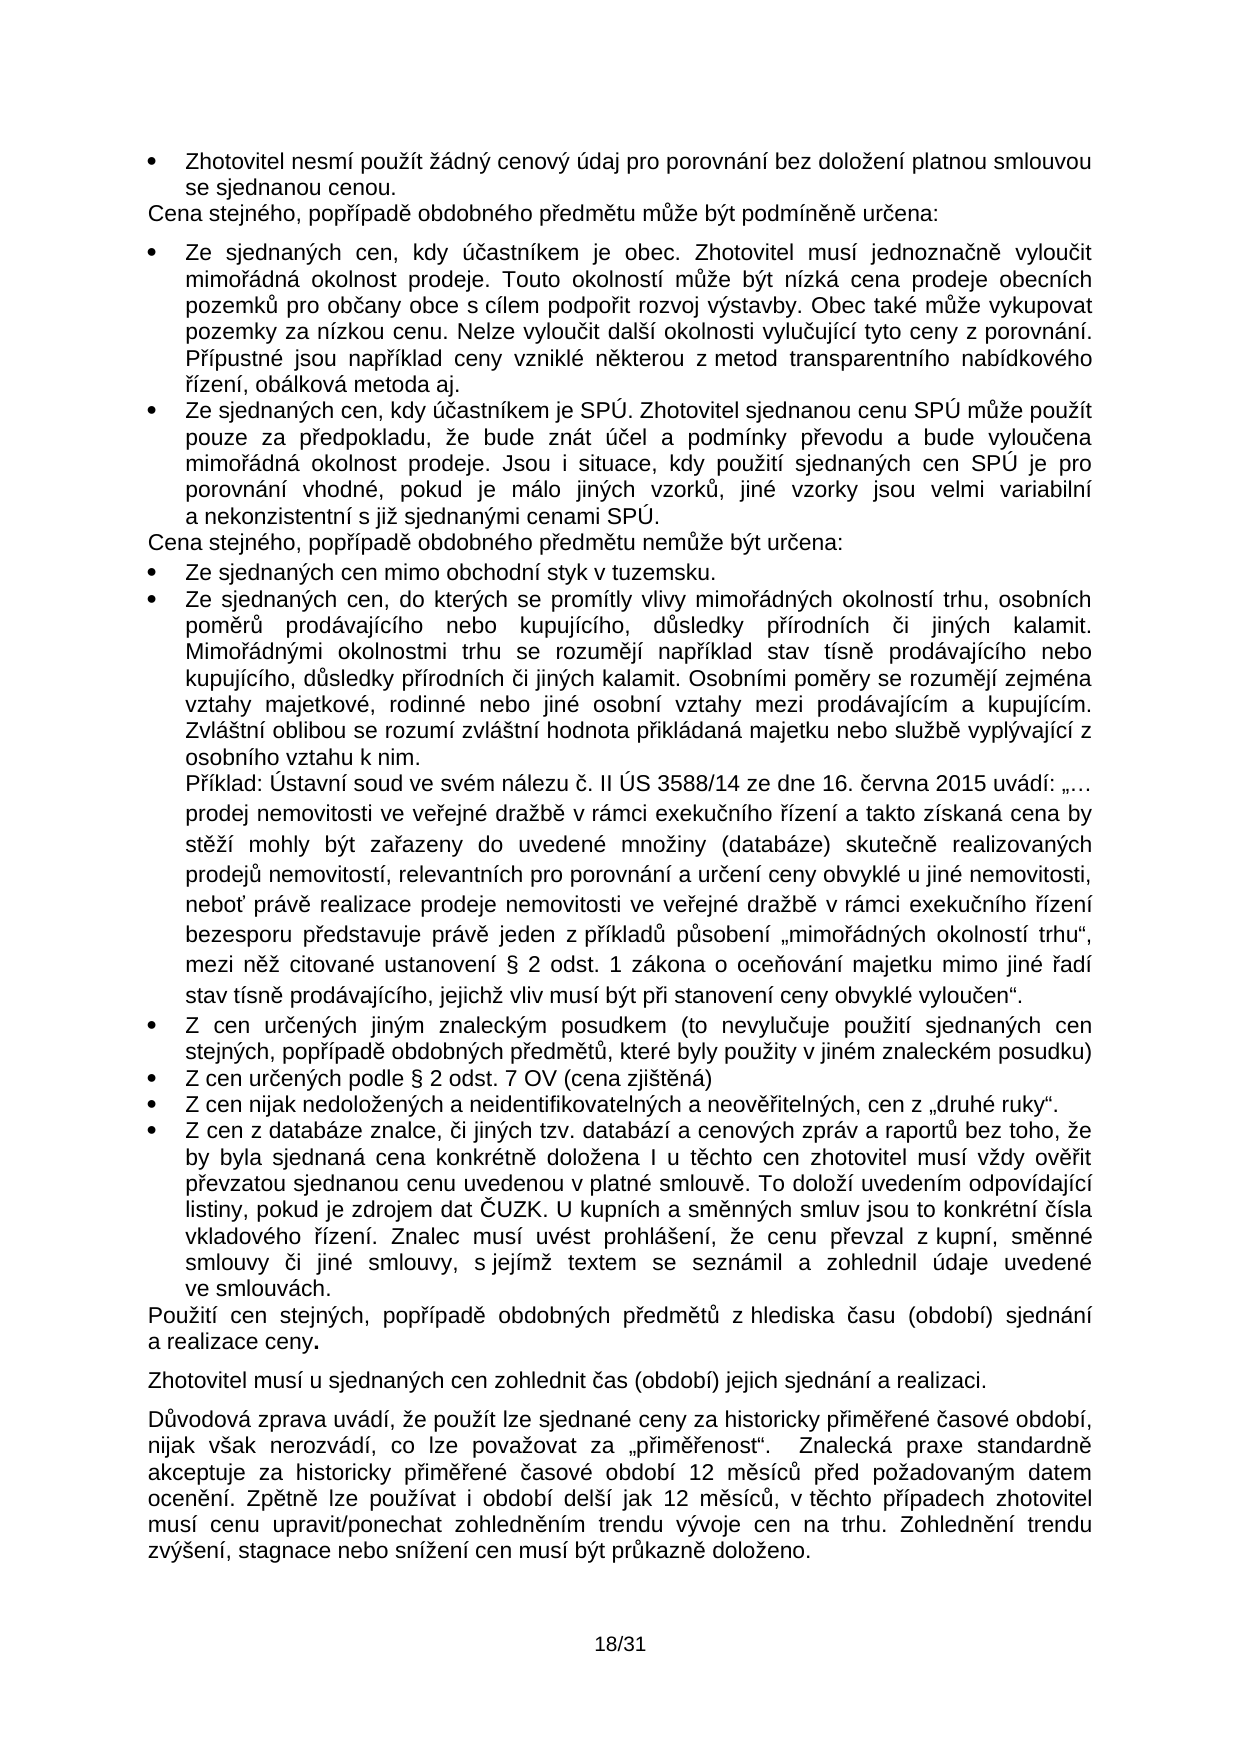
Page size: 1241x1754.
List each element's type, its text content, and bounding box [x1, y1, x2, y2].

text Důvodová zprava uvádí, že použít lze sjednané ceny za historicky přiměřené časové období, nijak však nerozvádí, co lze považovat za „přiměřenost“. Znalecká praxe standardně akceptuje za historicky přiměřené časové období 12 měsíců před požadovaným datem ocenění. Zpětně lze používat i období delší jak 12 měsíců, v těchto případech zhotovitel musí cenu upravit/ponechat zohledněním trendu vývoje cen na trhu. Zohlednění trendu zvýšení, stagnace nebo snížení cen musí být průkazně doloženo. [148, 1406, 1093, 1564]
text Použití cen stejných, popřípadě obdobných předmětů z hlediska času (období) sjednání a realizace ceny. [148, 1302, 1093, 1354]
list Zhotovitel nesmí použít žádný cenový údaj pro porovnání bez doložení platnou smlouvou se sjednanou cenou. [148, 148, 1093, 200]
text Cena stejného, popřípadě obdobného předmětu může být podmíněně určena: [148, 200, 1093, 227]
list Z cen z databáze znalce, či jiných tzv. databází a cenových zpráv a raportů bez toho, že by byla sjednaná cena konkrétně doložena I u těchto cen zhotovitel musí vždy ověřit převzatou sjednanou cenu uvedenou v platné smlouvě. To doloží uvedením odpovídající listiny, pokud je zdrojem dat ČUZK. U kupních a směnných smluv jsou to konkrétní čísla vkladového řízení. Znalec musí uvést prohlášení, že cenu převzal z kupní, směnné smlouvy či jiné smlouvy, s jejímž textem se seznámil a zohlednil údaje uvedené ve smlouvách. [148, 1117, 1093, 1302]
list Ze sjednaných cen mimo obchodní styk v tuzemsku. [148, 559, 1093, 586]
list Ze sjednaných cen, do kterých se promítly vlivy mimořádných okolností trhu, osobních poměrů prodávajícího nebo kupujícího, důsledky přírodních či jiných kalamit. Mimořádnými okolnostmi trhu se rozumějí například stav tísně prodávajícího nebo kupujícího, důsledky přírodních či jiných kalamit. Osobními poměry se rozumějí zejména vztahy majetkové, rodinné nebo jiné osobní vztahy mezi prodávajícím a kupujícím. Zvláštní oblibou se rozumí zvláštní hodnota přikládaná majetku nebo službě vyplývající z osobního vztahu k nim. [148, 586, 1093, 770]
list Z cen určených podle § 2 odst. 7 OV (cena zjištěná) [148, 1064, 1093, 1091]
list Ze sjednaných cen, kdy účastníkem je SPÚ. Zhotovitel sjednanou cenu SPÚ může použít pouze za předpokladu, že bude znát účel a podmínky převodu a bude vyloučena mimořádná okolnost prodeje. Jsou i situace, kdy použití sjednaných cen SPÚ je pro porovnání vhodné, pokud je málo jiných vzorků, jiné vzorky jsou velmi variabilní a nekonzistentní s již sjednanými cenami SPÚ. [148, 397, 1093, 529]
list Z cen nijak nedoložených a neidentifikovatelných a neověřitelných, cen z „druhé ruky“. [148, 1091, 1093, 1117]
list Příklad: Ústavní soud ve svém nálezu č. II ÚS 3588/14 ze dne 16. června 2015 uvádí: „…prodej nemovitosti ve veřejné dražbě v rámci exekučního řízení a takto získaná cena by stěží mohly být zařazeny do uvedené množiny (databáze) skutečně realizovaných prodejů nemovitostí, relevantních pro porovnání a určení ceny obvyklé u jiné nemovitosti, neboť právě realizace prodeje nemovitosti ve veřejné dražbě v rámci exekučního řízení bezesporu představuje právě jeden z příkladů působení „mimořádných okolností trhu“, mezi něž citované ustanovení § 2 odst. 1 zákona o oceňování majetku mimo jiné řadí stav tísně prodávajícího, jejichž vliv musí být při stanovení ceny obvyklé vyloučen“. [185, 770, 1093, 1008]
list Ze sjednaných cen, kdy účastníkem je obec. Zhotovitel musí jednoznačně vyloučit mimořádná okolnost prodeje. Touto okolností může být nízká cena prodeje obecních pozemků pro občany obce s cílem podpořit rozvoj výstavby. Obec také může vykupovat pozemky za nízkou cenu. Nelze vyloučit další okolnosti vylučující tyto ceny z porovnání. Přípustné jsou například ceny vzniklé některou z metod transparentního nabídkového řízení, obálková metoda aj. [148, 239, 1093, 397]
list Cena stejného, popřípadě obdobného předmětu nemůže být určena: [148, 529, 1093, 555]
text Zhotovitel musí u sjednaných cen zohlednit čas (období) jejich sjednání a realizaci. [148, 1367, 1093, 1393]
list Z cen určených jiným znaleckým posudkem (to nevylučuje použití sjednaných cen stejných, popřípadě obdobných předmětů, které byly použity v jiném znaleckém posudku) [148, 1012, 1093, 1064]
